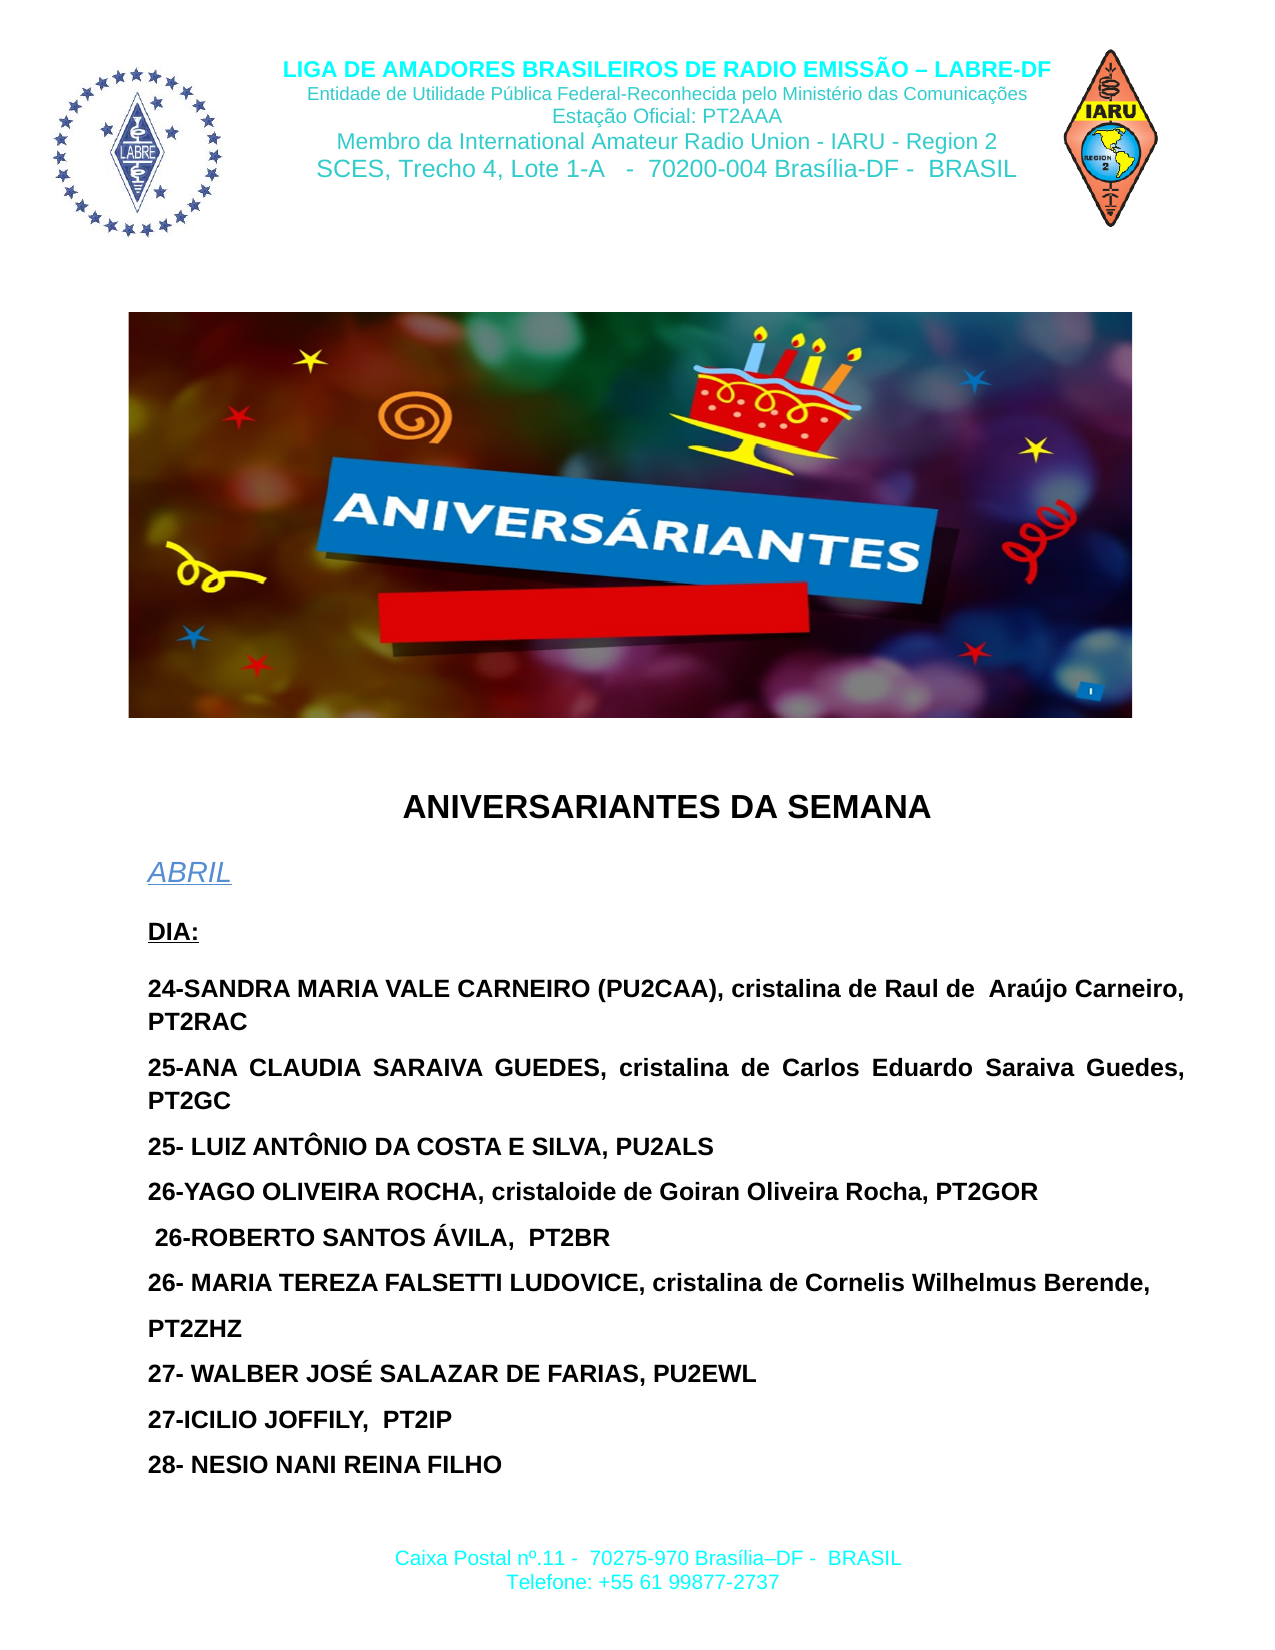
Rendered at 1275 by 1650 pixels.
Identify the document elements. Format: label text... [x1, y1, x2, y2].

text 28- NESIO NANI REINA FILHO [148, 1450, 1186, 1479]
text 25-ANA CLAUDIA SARAIVA GUEDES, cristalina de Carlos Eduardo Saraiva Guedes, PT2GC [148, 1053, 1186, 1115]
text ANIVERSARIANTES DA SEMANA [148, 787, 1186, 826]
text 27-ICILIO JOFFILY, PT2IP [148, 1404, 1186, 1433]
text 26- MARIA TEREZA FALSETTI LUDOVICE, cristalina de Cornelis Wilhelmus Berende, [148, 1268, 1186, 1297]
text 24-SANDRA MARIA VALE CARNEIRO (PU2CAA), cristalina de Raul de Araújo Carneiro, PT2RAC [148, 974, 1186, 1036]
text 27- WALBER JOSÉ SALAZAR DE FARIAS, PU2EWL [148, 1359, 1186, 1388]
text PT2ZHZ [148, 1313, 1186, 1342]
picture [128, 312, 1133, 718]
text 26-ROBERTO SANTOS ÁVILA, PT2BR [148, 1222, 1186, 1251]
text DIA: [148, 917, 1186, 946]
text 25- LUIZ ANTÔNIO DA COSTA E SILVA, PU2ALS [148, 1131, 1186, 1160]
text 26-YAGO OLIVEIRA ROCHA, cristaloide de Goiran Oliveira Rocha, PT2GOR [148, 1177, 1186, 1206]
text ABRIL [148, 854, 1186, 888]
